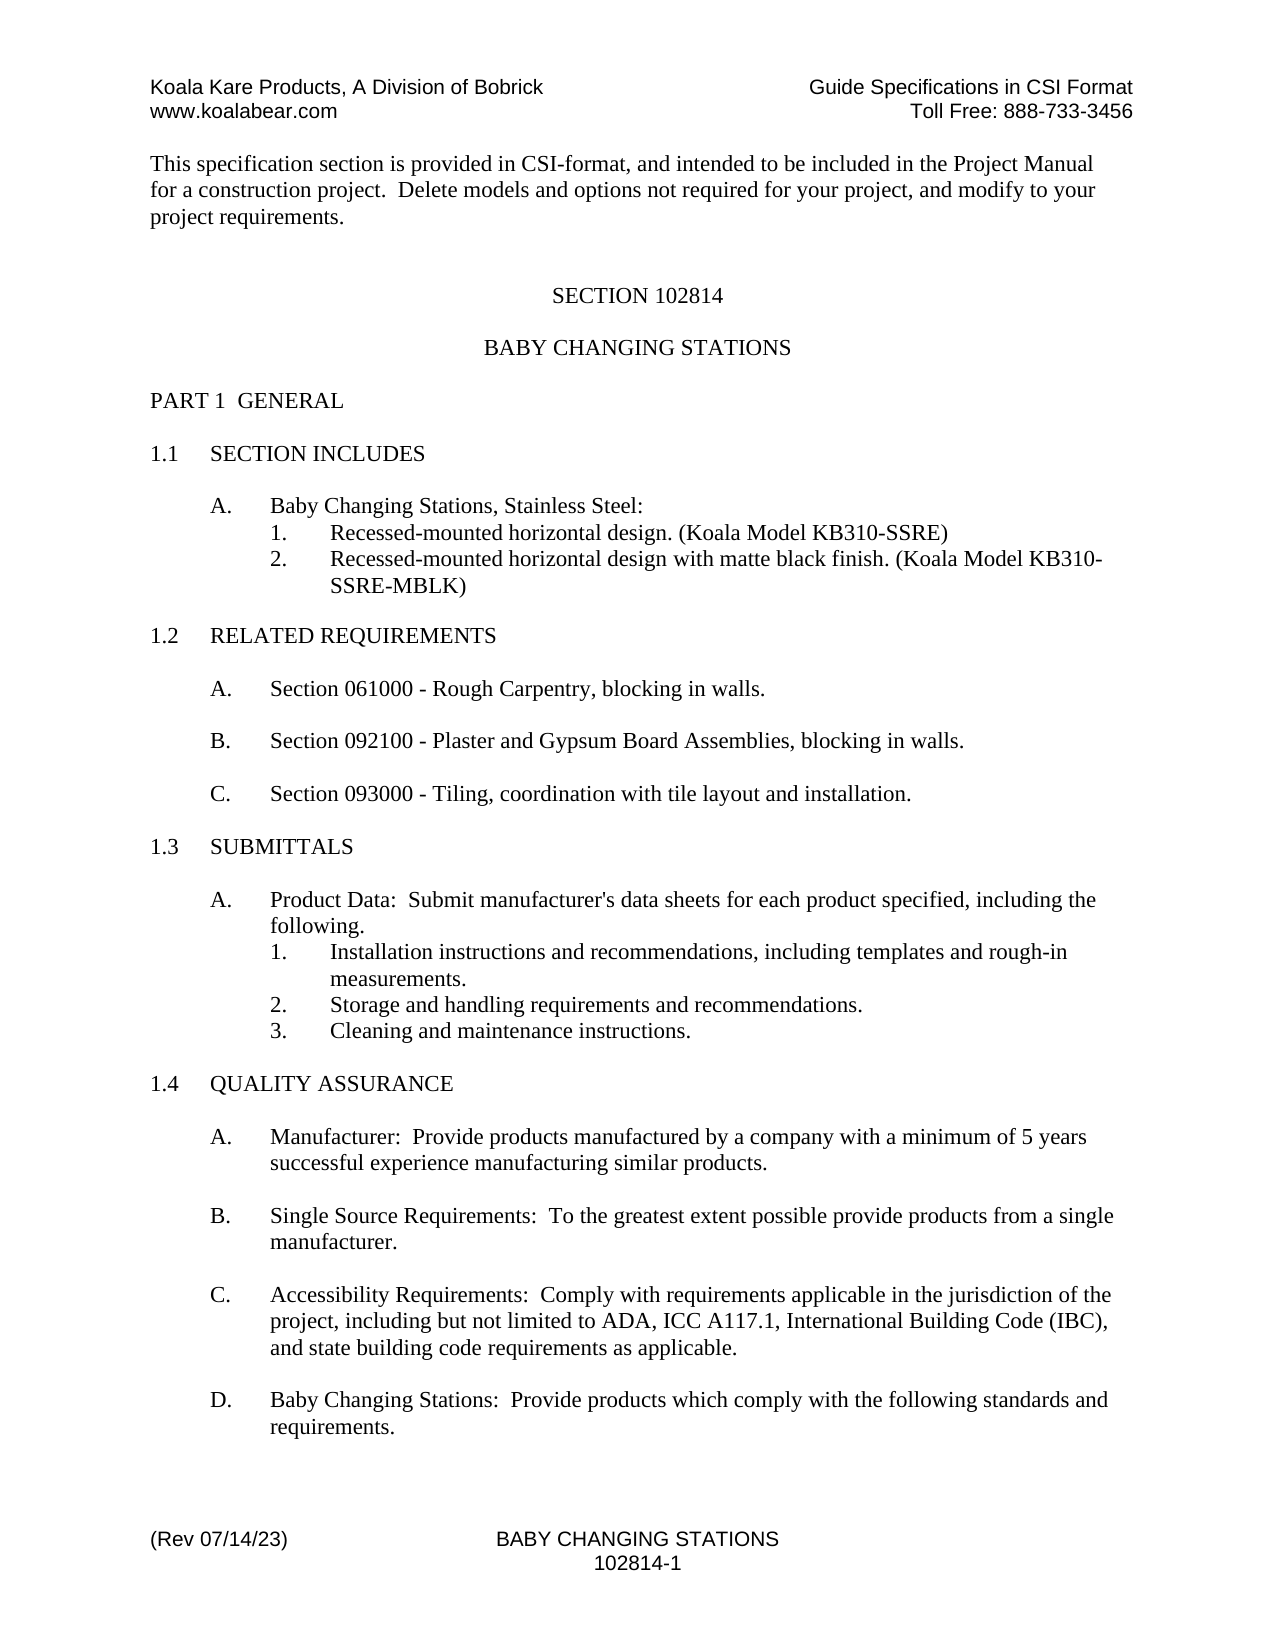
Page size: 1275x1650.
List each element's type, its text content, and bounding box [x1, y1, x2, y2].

text Section 093000 - Tiling, coordination with tile layout and installation. [210, 780, 1125, 807]
text GENERAL [150, 387, 1125, 413]
list Recessed-mounted horizontal design with matte black finish. (Koala Model KB310-SSRE-MBLK) [270, 545, 1125, 598]
text QUALITY ASSURANCE [150, 1070, 1125, 1096]
text SECTION INCLUDES [150, 440, 1125, 466]
text RELATED REQUIREMENTS [150, 622, 1125, 648]
title SECTION 102814 [150, 282, 1125, 308]
text SUBMITTALS [150, 833, 1125, 859]
list Cleaning and maintenance instructions. [270, 1017, 1125, 1044]
text Manufacturer: Provide products manufactured by a company with a minimum of 5 years successful experience manufacturing similar products. [210, 1123, 1125, 1176]
list Installation instructions and recommendations, including templates and rough-in measurements. [270, 938, 1125, 991]
text Baby Changing Stations, Stainless Steel: [210, 493, 1125, 519]
text Single Source Requirements: To the greatest extent possible provide products from a single manufacturer. [210, 1202, 1125, 1254]
text Baby Changing Stations: Provide products which comply with the following standards and requirements. [210, 1386, 1125, 1439]
text Section 061000 - Rough Carpentry, blocking in walls. [210, 675, 1125, 701]
text Section 092100 - Plaster and Gypsum Board Assemblies, blocking in walls. [210, 727, 1125, 754]
text This specification section is provided in CSI-format, and intended to be included in the Project Manual for a construction project. Delete models and options not required for your project, and modify to your project requirements. [150, 150, 1125, 229]
list Storage and handling requirements and recommendations. [270, 991, 1125, 1017]
title BABY CHANGING STATIONS [150, 334, 1125, 361]
text Accessibility Requirements: Comply with requirements applicable in the jurisdiction of the project, including but not limited to ADA, ICC A117.1, International Building Code (IBC), and state building code requirements as applicable. [210, 1281, 1125, 1360]
text Product Data: Submit manufacturer's data sheets for each product specified, including the following. [210, 886, 1125, 938]
list Recessed-mounted horizontal design. (Koala Model KB310-SSRE) [270, 519, 1125, 545]
